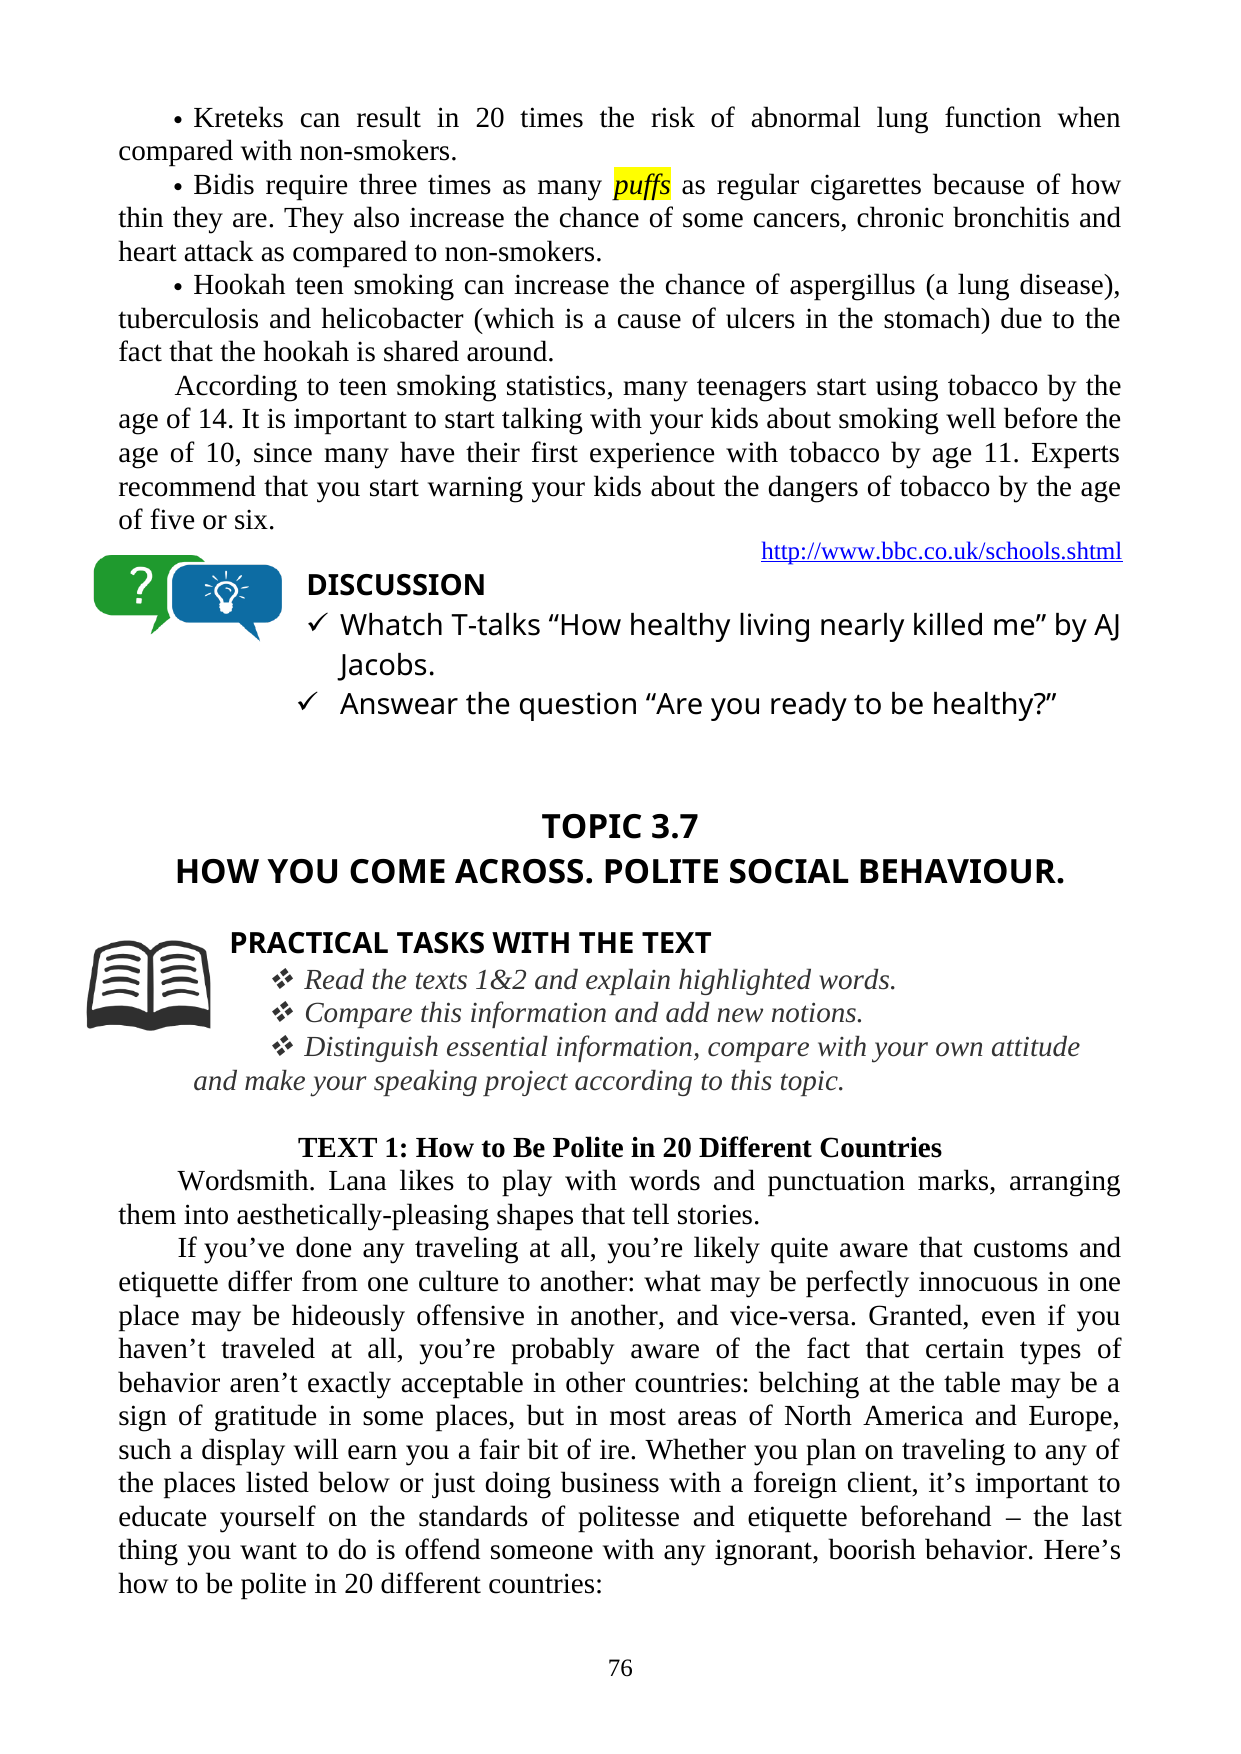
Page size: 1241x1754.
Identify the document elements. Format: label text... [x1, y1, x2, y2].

text According to teen smoking statistics, many teenagers start using tobacco by the age of 14. It is important to start talking with your kids about smoking well before the age of 10, since many have their first experience with tobacco by age 11. Experts recommend that you start warning your kids about the dangers of tobacco by the age of five or six. [118, 368, 1122, 536]
list Hookah teen smoking can increase the chance of aspergillus (a lung disease), tuberculosis and helicobacter (which is a cause of ulcers in the stomach) due to the fact that the hookah is shared around. [118, 267, 1122, 368]
subtitle TEXT 1: How to Be Polite in 20 Different Countries [118, 1130, 1122, 1163]
list DISCUSSION [278, 564, 1122, 604]
list Whatch T-talks “How healthy living nearly killed me” by AJ Jacobs. [118, 604, 1122, 683]
text Wordsmith. Lana likes to play with words and punctuation marks, arranging them into aesthetically-pleasing shapes that tell stories. [118, 1163, 1122, 1231]
list Answear the question “Are you ready to be healthy?” [295, 683, 1122, 723]
text http://www.bbc.co.uk/schools.shtml [118, 536, 1122, 564]
list Distinguish essential information, compare with your own attitude and make your speaking project according to this topic. [156, 1029, 1122, 1096]
list HOW YOU COME ACROSS. POLITE SOCIAL BEHAVIOUR. [118, 848, 1122, 893]
list Read the texts 1&2 and explain highlighted words. [156, 962, 1122, 996]
list TOPIC 3.7 [118, 803, 1122, 848]
list PRACTICAL TASKS WITH THE TEXT [118, 922, 1122, 962]
list Bidis require three times as many puffs as regular cigarettes because of how thin they are. They also increase the chance of some cancers, chronic bronchitis and heart attack as compared to non-smokers. [118, 167, 1122, 267]
text If you’ve done any traveling at all, you’re likely quite aware that customs and etiquette differ from one culture to another: what may be perfectly innocuous in one place may be hideously offensive in another, and vice-versa. Granted, even if you haven’t traveled at all, you’re probably aware of the fact that certain types of behavior aren’t exactly acceptable in other countries: belching at the table may be a sign of gratitude in some places, but in most areas of North America and Europe, such a display will earn you a fair bit of ire. Whether you plan on traveling to any of the places listed below or just doing business with a foreign client, it’s important to educate yourself on the standards of politesse and etiquette beforehand – the last thing you want to do is offend someone with any ignorant, boorish behavior. Here’s how to be polite in 20 different countries: [118, 1231, 1122, 1599]
list Compare this information and add new notions. [156, 996, 1122, 1029]
picture [87, 546, 288, 647]
list Kreteks can result in 20 times the risk of abnormal lung function when compared with non-smokers. [118, 100, 1122, 167]
